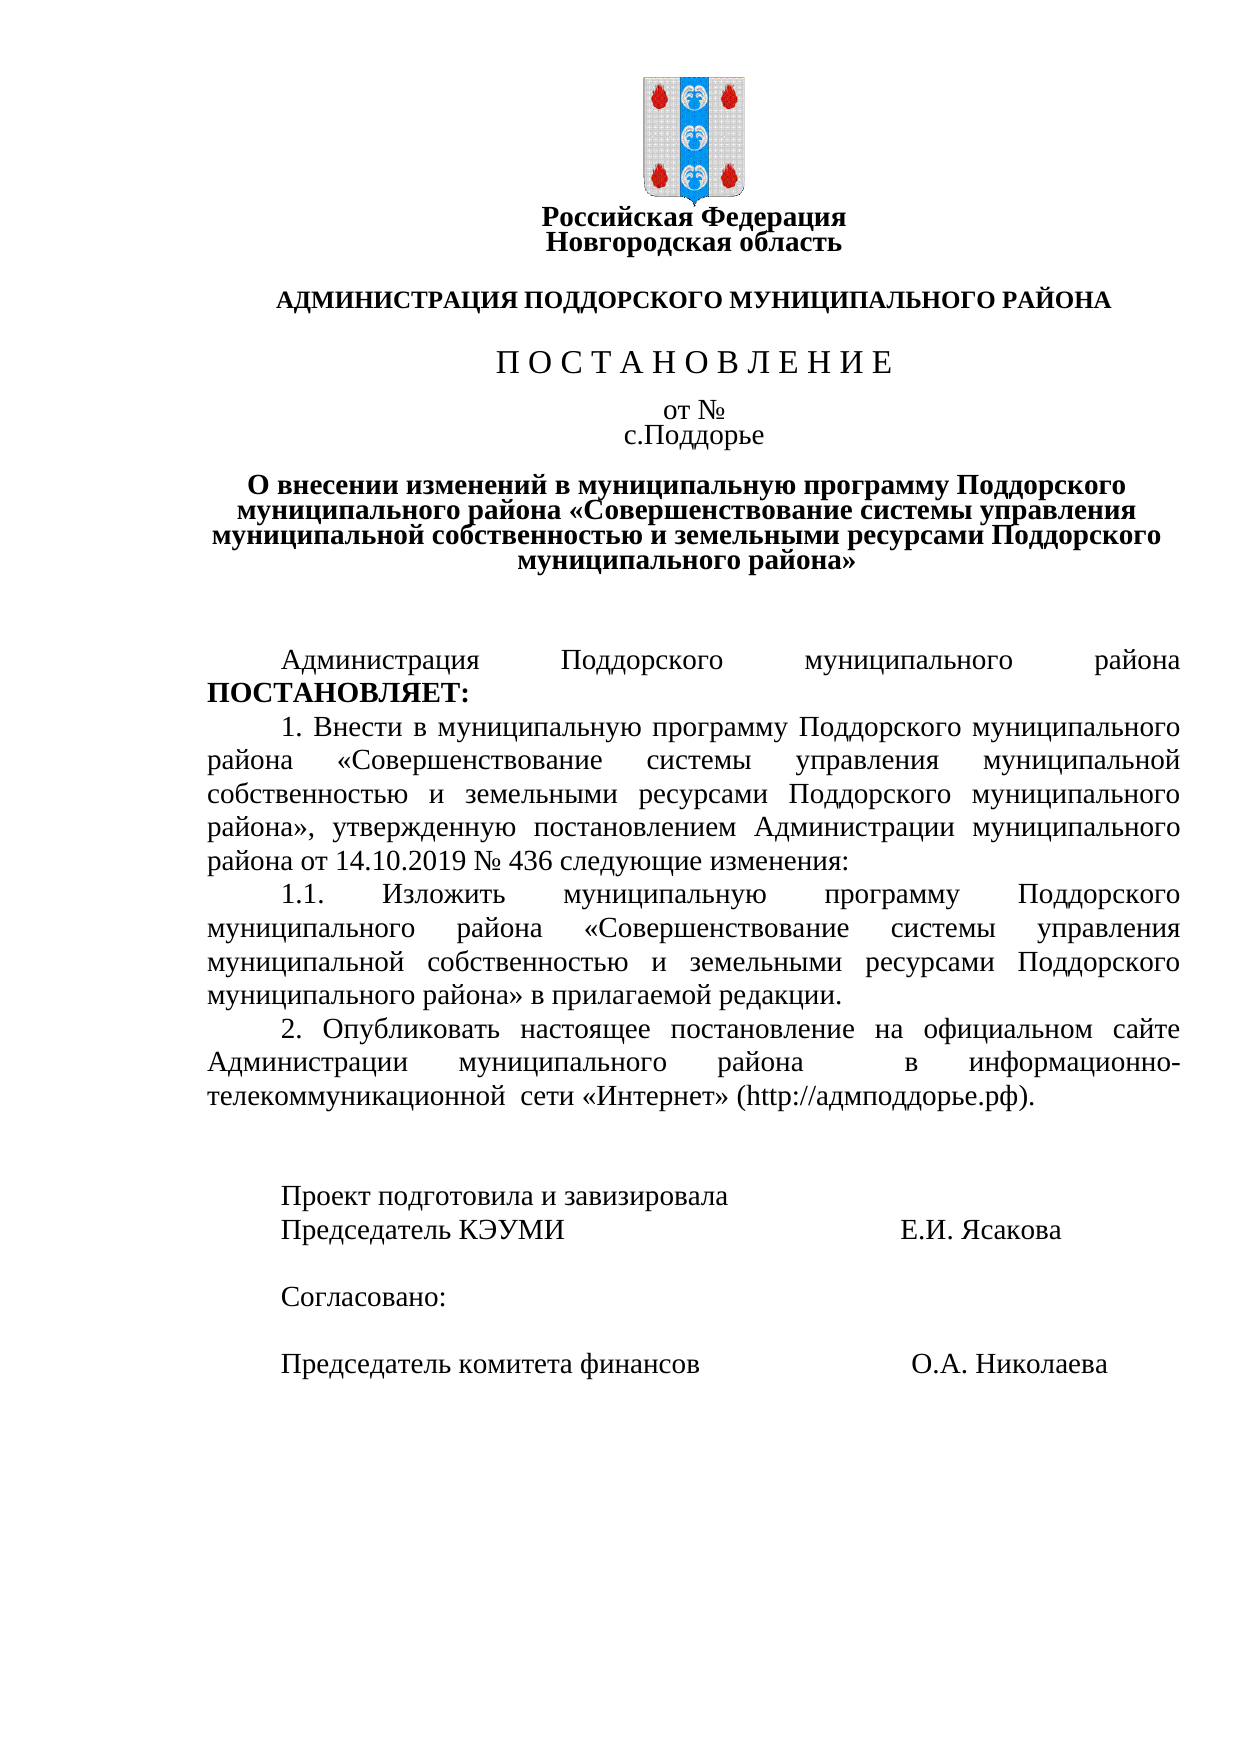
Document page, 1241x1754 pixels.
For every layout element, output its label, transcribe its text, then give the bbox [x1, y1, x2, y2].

text от № [207, 400, 1181, 425]
text Председатель КЭУМИ Е.И. Ясакова [207, 1212, 1181, 1246]
subtitle АДМИНИСТРАЦИЯ ПОДДОРСКОГО МУНИЦИПАЛЬНОГО РАЙОНА [207, 285, 1181, 313]
text 1. Внести в муниципальную программу Поддорского муниципального района «Совершенствование системы управления муниципальной собственностью и земельными ресурсами Поддорского муниципального района», утвержденную постановлением Администрации муниципального района от 14.10.2019 № 436 следующие изменения: [207, 709, 1181, 877]
subtitle П О С Т А Н О В Л Е Н И Е [207, 342, 1181, 381]
text Согласовано: [207, 1279, 1181, 1313]
picture [643, 77, 745, 207]
text Проект подготовила и завизировала [207, 1178, 1181, 1212]
text Администрация Поддорского муниципального района ПОСТАНОВЛЯЕТ: [207, 642, 1181, 709]
subtitle Российская Федерация [207, 206, 1181, 231]
subtitle Новгородская область [207, 231, 1181, 256]
table_header О внесении изменений в муниципальную программу Поддорского муниципального района «Совершенствование системы управления муниципальной собственностью и земельными ресурсами Поддорского муниципального района» [192, 475, 1181, 575]
text Председатель комитета финансов О.А. Николаева [207, 1346, 1181, 1380]
text 1.1. Изложить муниципальную программу Поддорского муниципального района «Совершенствование системы управления муниципальной собственностью и земельными ресурсами Поддорского муниципального района» в прилагаемой редакции. [207, 877, 1181, 1011]
text с.Поддорье [207, 425, 1181, 450]
text 2. Опубликовать настоящее постановление на официальном сайте Администрации муниципального района в информационно-телекоммуникационной сети «Интернет» (http://адмподдорье.рф). [207, 1011, 1181, 1111]
